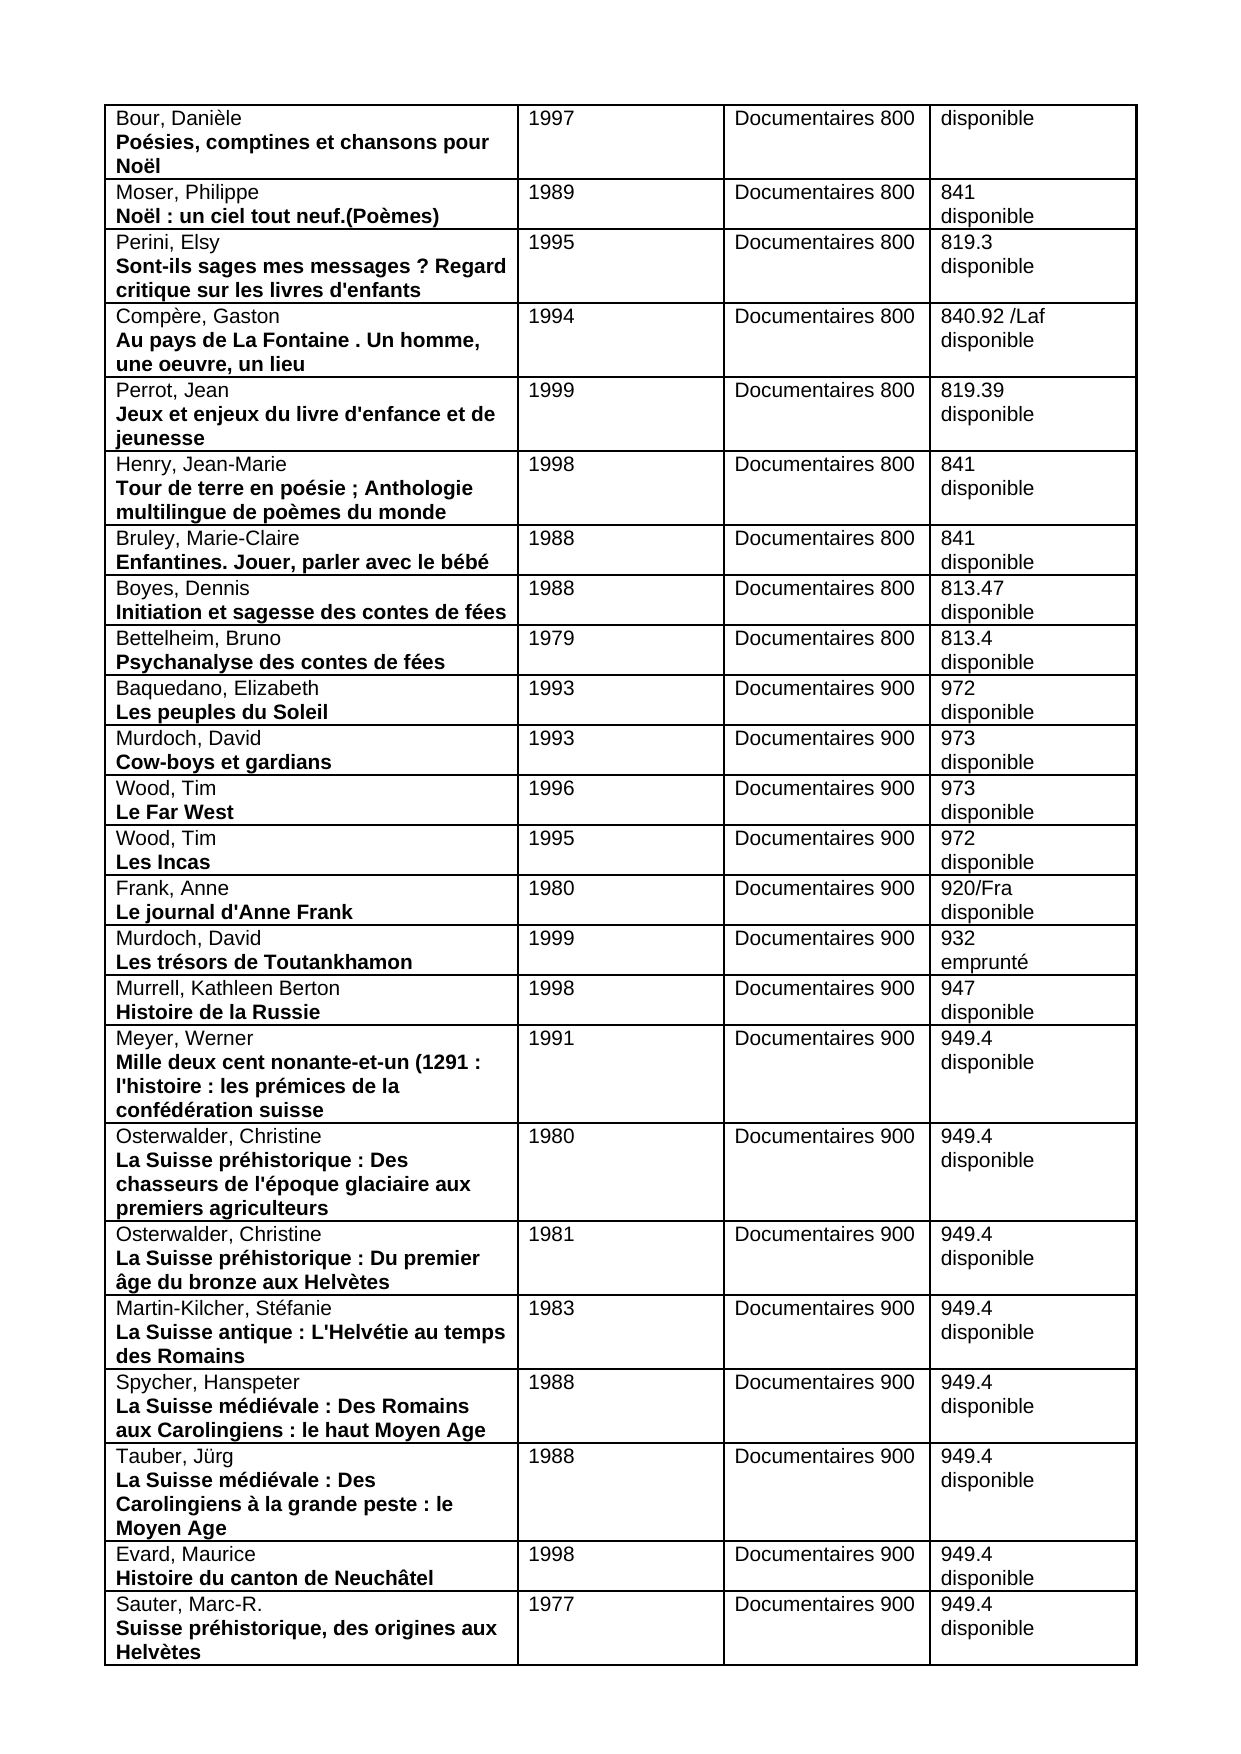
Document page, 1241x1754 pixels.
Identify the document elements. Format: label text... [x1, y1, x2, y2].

table_cell Spycher, Hanspeter La Suisse médiévale : Des Romains aux Carolingiens : le haut Moyen Age [106, 1370, 517, 1442]
table_cell Documentaires 900 [725, 1370, 929, 1442]
table_cell Documentaires 800 [725, 180, 929, 228]
table_cell 1988 [519, 1370, 723, 1442]
table_cell Osterwalder, Christine La Suisse préhistorique : Des chasseurs de l'époque glaciaire aux premiers agriculteurs [106, 1124, 517, 1220]
table_cell Documentaires 900 [725, 1296, 929, 1368]
table_cell Compère, Gaston Au pays de La Fontaine . Un homme, une oeuvre, un lieu [106, 304, 517, 376]
table_cell 1980 [519, 876, 723, 924]
table_cell 1988 [519, 526, 723, 574]
table_cell Documentaires 800 [725, 378, 929, 450]
table_cell 949.4 disponible [931, 1222, 1135, 1294]
table_cell 1988 [519, 1444, 723, 1539]
table_cell 949.4 disponible [931, 1592, 1135, 1663]
table_cell 1993 [519, 676, 723, 724]
table_cell Bettelheim, Bruno Psychanalyse des contes de fées [106, 626, 517, 674]
table_cell 973 disponible [931, 776, 1135, 824]
table_cell 1996 [519, 776, 723, 824]
table_cell 819.39 disponible [931, 378, 1135, 450]
table_cell 1981 [519, 1222, 723, 1294]
table_cell Meyer, Werner Mille deux cent nonante-et-un (1291 : l'histoire : les prémices de la confédération suisse [106, 1026, 517, 1122]
table_cell Documentaires 800 [725, 526, 929, 574]
table_cell 1999 [519, 926, 723, 974]
table_cell Documentaires 900 [725, 876, 929, 924]
table_cell 1988 [519, 576, 723, 624]
table_cell Documentaires 800 [725, 576, 929, 624]
table_cell 949.4 disponible [931, 1026, 1135, 1122]
table_cell 1998 [519, 1542, 723, 1589]
table_cell 949.4 disponible [931, 1124, 1135, 1220]
table_cell Documentaires 800 [725, 230, 929, 302]
table_cell Documentaires 900 [725, 1542, 929, 1589]
table_cell Documentaires 900 [725, 1222, 929, 1294]
table_cell Osterwalder, Christine La Suisse préhistorique : Du premier âge du bronze aux Helvètes [106, 1222, 517, 1294]
table_cell Tauber, Jürg La Suisse médiévale : Des Carolingiens à la grande peste : le Moyen Age [106, 1444, 517, 1539]
table_cell Boyes, Dennis Initiation et sagesse des contes de fées [106, 576, 517, 624]
table_cell Murrell, Kathleen Berton Histoire de la Russie [106, 976, 517, 1024]
table_cell Bruley, Marie-Claire Enfantines. Jouer, parler avec le bébé [106, 526, 517, 574]
table_cell 1995 [519, 230, 723, 302]
table_cell Documentaires 900 [725, 926, 929, 974]
table_cell 813.4 disponible [931, 626, 1135, 674]
table_cell 947 disponible [931, 976, 1135, 1024]
table_cell 1999 [519, 378, 723, 450]
table_cell 1979 [519, 626, 723, 674]
table_cell Documentaires 900 [725, 1592, 929, 1663]
table_cell 1977 [519, 1592, 723, 1663]
table_cell Wood, Tim Les Incas [106, 826, 517, 874]
table_cell Henry, Jean-Marie Tour de terre en poésie ; Anthologie multilingue de poèmes du monde [106, 452, 517, 524]
table_cell Documentaires 900 [725, 676, 929, 724]
table_cell 972 disponible [931, 826, 1135, 874]
table_cell 973 disponible [931, 726, 1135, 774]
table_cell 819.3 disponible [931, 230, 1135, 302]
table_cell Perrot, Jean Jeux et enjeux du livre d'enfance et de jeunesse [106, 378, 517, 450]
table_cell 1997 [519, 106, 723, 178]
table_cell Documentaires 900 [725, 826, 929, 874]
table_cell 1998 [519, 452, 723, 524]
table_cell 920/Fra disponible [931, 876, 1135, 924]
table_cell 841 disponible [931, 180, 1135, 228]
table_cell Documentaires 900 [725, 976, 929, 1024]
table_cell Perini, Elsy Sont-ils sages mes messages ? Regard critique sur les livres d'enfants [106, 230, 517, 302]
table_cell Documentaires 900 [725, 726, 929, 774]
table_cell 1989 [519, 180, 723, 228]
table_cell Frank, Anne Le journal d'Anne Frank [106, 876, 517, 924]
table_cell Murdoch, David Les trésors de Toutankhamon [106, 926, 517, 974]
table_cell Documentaires 800 [725, 304, 929, 376]
table_cell Wood, Tim Le Far West [106, 776, 517, 824]
table_cell Baquedano, Elizabeth Les peuples du Soleil [106, 676, 517, 724]
table_cell 949.4 disponible [931, 1444, 1135, 1539]
table_cell Documentaires 800 [725, 452, 929, 524]
table_cell 949.4 disponible [931, 1542, 1135, 1589]
table_cell 1993 [519, 726, 723, 774]
table_cell Documentaires 800 [725, 626, 929, 674]
table_cell 813.47 disponible [931, 576, 1135, 624]
table_cell 841 disponible [931, 526, 1135, 574]
table_cell Bour, Danièle Poésies, comptines et chansons pour Noël [106, 106, 517, 178]
table_cell Martin-Kilcher, Stéfanie La Suisse antique : L'Helvétie au temps des Romains [106, 1296, 517, 1368]
table_cell 949.4 disponible [931, 1296, 1135, 1368]
table_cell Documentaires 900 [725, 776, 929, 824]
table_cell Evard, Maurice Histoire du canton de Neuchâtel [106, 1542, 517, 1589]
table_cell Documentaires 900 [725, 1124, 929, 1220]
table_cell Murdoch, David Cow-boys et gardians [106, 726, 517, 774]
table_cell 1998 [519, 976, 723, 1024]
table_cell 841 disponible [931, 452, 1135, 524]
table_cell 1980 [519, 1124, 723, 1220]
table_cell disponible [931, 106, 1135, 178]
table_cell 1995 [519, 826, 723, 874]
table_cell Sauter, Marc-R. Suisse préhistorique, des origines aux Helvètes [106, 1592, 517, 1663]
table_cell 932 emprunté [931, 926, 1135, 974]
table_cell 1983 [519, 1296, 723, 1368]
table_cell Documentaires 900 [725, 1026, 929, 1122]
table_cell 1991 [519, 1026, 723, 1122]
table_cell 840.92 /Laf disponible [931, 304, 1135, 376]
table_cell 972 disponible [931, 676, 1135, 724]
table_cell 1994 [519, 304, 723, 376]
table_cell Documentaires 900 [725, 1444, 929, 1539]
table_cell 949.4 disponible [931, 1370, 1135, 1442]
table_cell Documentaires 800 [725, 106, 929, 178]
table_cell Moser, Philippe Noël : un ciel tout neuf.(Poèmes) [106, 180, 517, 228]
